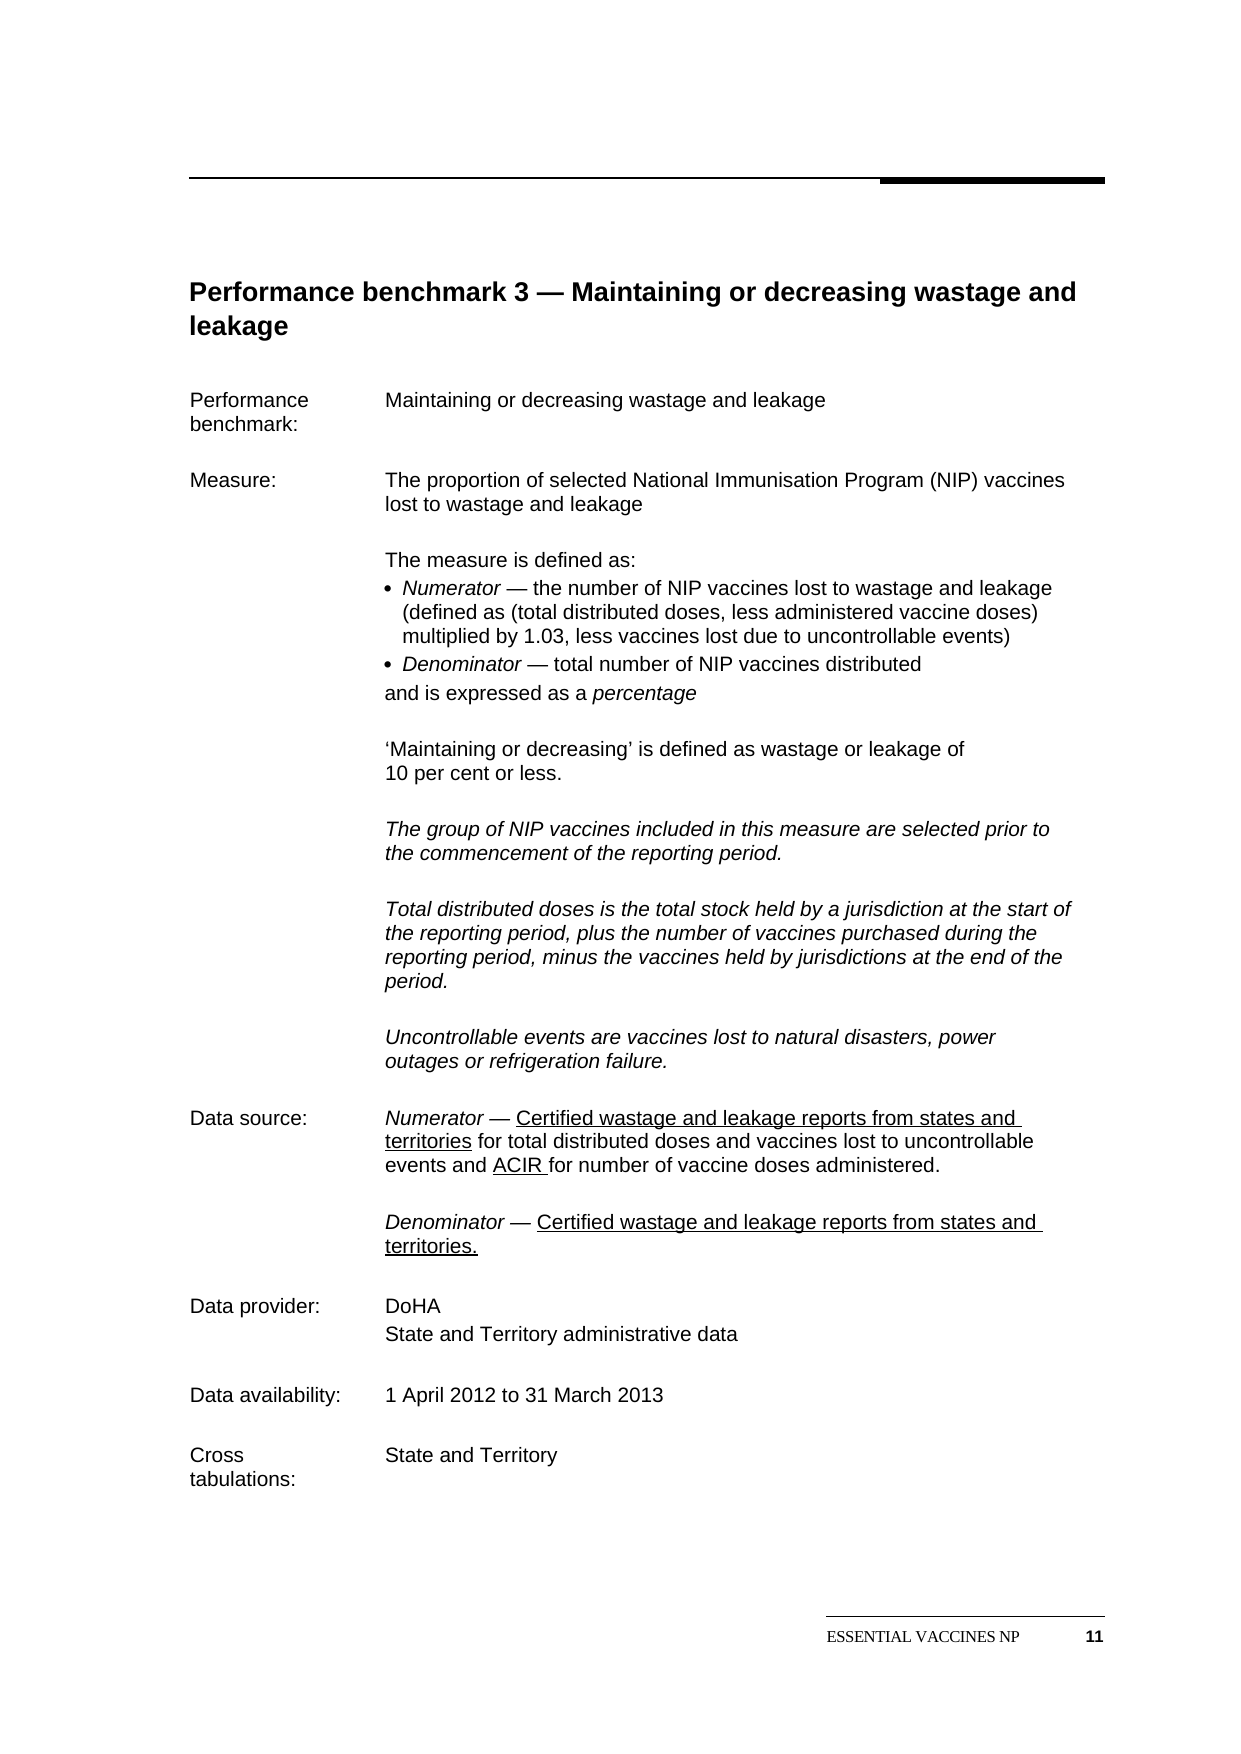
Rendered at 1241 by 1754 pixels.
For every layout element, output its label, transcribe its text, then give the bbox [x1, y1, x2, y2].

table_cell DoHA State and Territory administrative data [373, 1290, 1097, 1378]
table_cell Measure: [178, 468, 373, 1105]
table_cell Numerator — Certified wastage and leakage reports from states and territories for total distributed doses and vaccines lost to uncontrollable events and ACIR for number of vaccine doses administered. Denominator — Certified wastage and leakage reports from states and territories. [373, 1105, 1097, 1290]
table_cell 1 April 2012 to 31 March 2013 [373, 1378, 1097, 1439]
table_header Maintaining or decreasing wastage and leakage [373, 388, 1097, 468]
table_cell State and Territory [373, 1439, 1097, 1523]
table_cell Data source: [178, 1105, 373, 1290]
table_cell Data provider: [178, 1290, 373, 1378]
table_cell The proportion of selected National Immunisation Program (NIP) vaccines lost to wastage and leakage The measure is defined as: Numerator — the number of NIP vaccines lost to wastage and leakage (defined as (total distributed doses, less administered vaccine doses) multiplied by 1.03, less vaccines lost due to uncontrollable events) Denominator — total number of NIP vaccines distributed and is expressed as a percentage ‘Maintaining or decreasing’ is defined as wastage or leakage of 10 per cent or less. The group of NIP vaccines included in this measure are selected prior to the commencement of the reporting period. Total distributed doses is the total stock held by a jurisdiction at the start of the reporting period, plus the number of vaccines purchased during the reporting period, minus the vaccines held by jurisdictions at the end of the period. Uncontrollable events are vaccines lost to natural disasters, power outages or refrigeration failure. [373, 468, 1097, 1105]
table_header Performance benchmark: [178, 388, 373, 468]
subtitle Performance benchmark 3 — Maintaining or decreasing wastage and leakage [189, 275, 1104, 342]
table_cell Data availability: [178, 1378, 373, 1439]
table_cell Cross tabulations: [178, 1439, 373, 1523]
